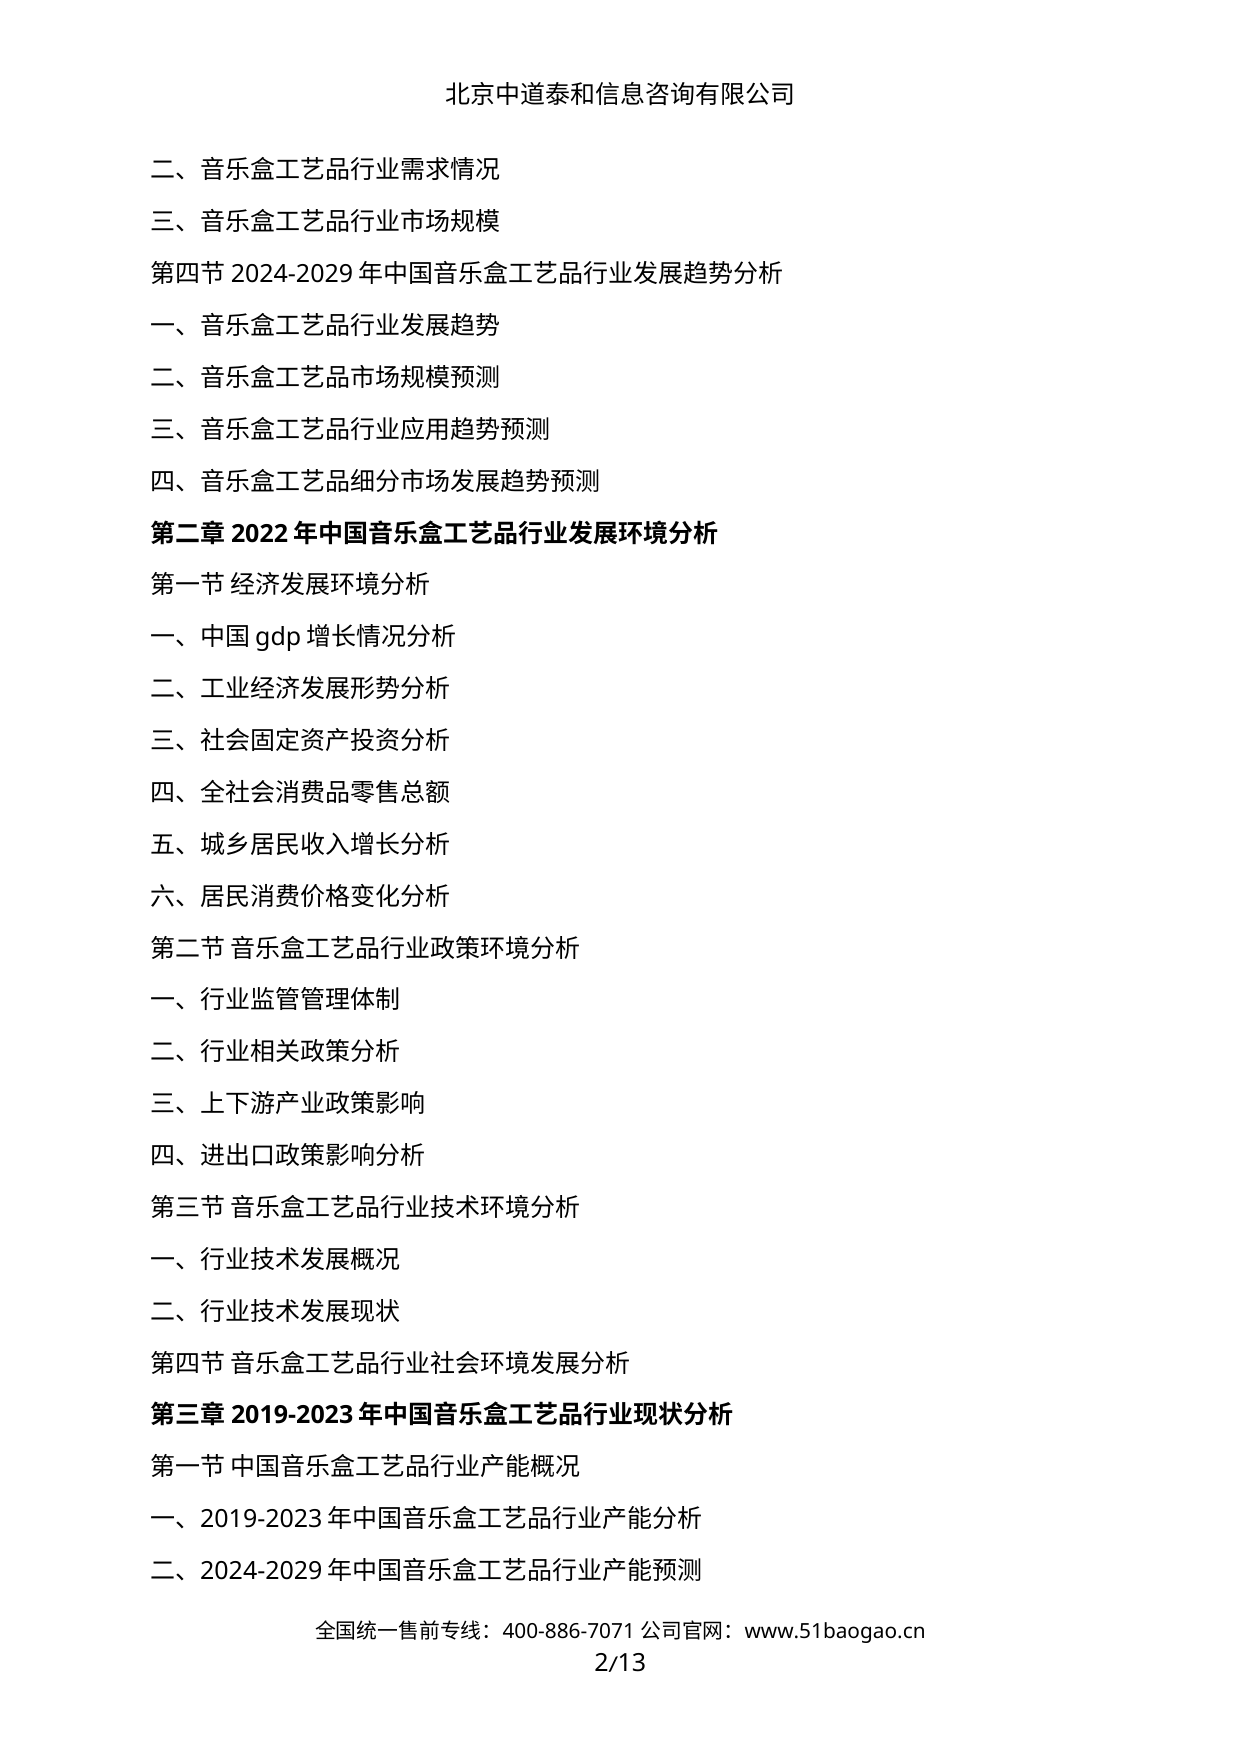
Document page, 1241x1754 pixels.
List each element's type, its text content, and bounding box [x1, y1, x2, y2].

text 一、2019-2023年中国音乐盒工艺品行业产能分析 [150, 1499, 1090, 1535]
text 三、音乐盒工艺品行业市场规模 [150, 202, 1090, 238]
text 第二节 音乐盒工艺品行业政策环境分析 [150, 928, 1090, 964]
text 二、音乐盒工艺品行业需求情况 [150, 150, 1090, 186]
text 第四节 2024-2029年中国音乐盒工艺品行业发展趋势分析 [150, 254, 1090, 290]
text 四、音乐盒工艺品细分市场发展趋势预测 [150, 461, 1090, 497]
text 第一节 中国音乐盒工艺品行业产能概况 [150, 1447, 1090, 1483]
text 二、行业技术发展现状 [150, 1291, 1090, 1327]
text 一、行业监管管理体制 [150, 980, 1090, 1016]
text 第二章 2022年中国音乐盒工艺品行业发展环境分析 [150, 513, 1090, 549]
text 二、音乐盒工艺品市场规模预测 [150, 357, 1090, 394]
text 二、行业相关政策分析 [150, 1032, 1090, 1068]
text 第三节 音乐盒工艺品行业技术环境分析 [150, 1187, 1090, 1224]
text 二、2024-2029年中国音乐盒工艺品行业产能预测 [150, 1551, 1090, 1587]
text 五、城乡居民收入增长分析 [150, 824, 1090, 861]
text 第一节 经济发展环境分析 [150, 565, 1090, 601]
text 二、工业经济发展形势分析 [150, 669, 1090, 705]
text 第三章 2019-2023年中国音乐盒工艺品行业现状分析 [150, 1395, 1090, 1431]
text 四、全社会消费品零售总额 [150, 772, 1090, 809]
text 一、音乐盒工艺品行业发展趋势 [150, 306, 1090, 342]
text 六、居民消费价格变化分析 [150, 876, 1090, 912]
text 三、音乐盒工艺品行业应用趋势预测 [150, 409, 1090, 446]
text 第四节 音乐盒工艺品行业社会环境发展分析 [150, 1343, 1090, 1379]
text 四、进出口政策影响分析 [150, 1136, 1090, 1172]
text 三、社会固定资产投资分析 [150, 721, 1090, 757]
text 一、行业技术发展概况 [150, 1239, 1090, 1276]
text 三、上下游产业政策影响 [150, 1084, 1090, 1120]
text 一、中国gdp增长情况分析 [150, 617, 1090, 653]
